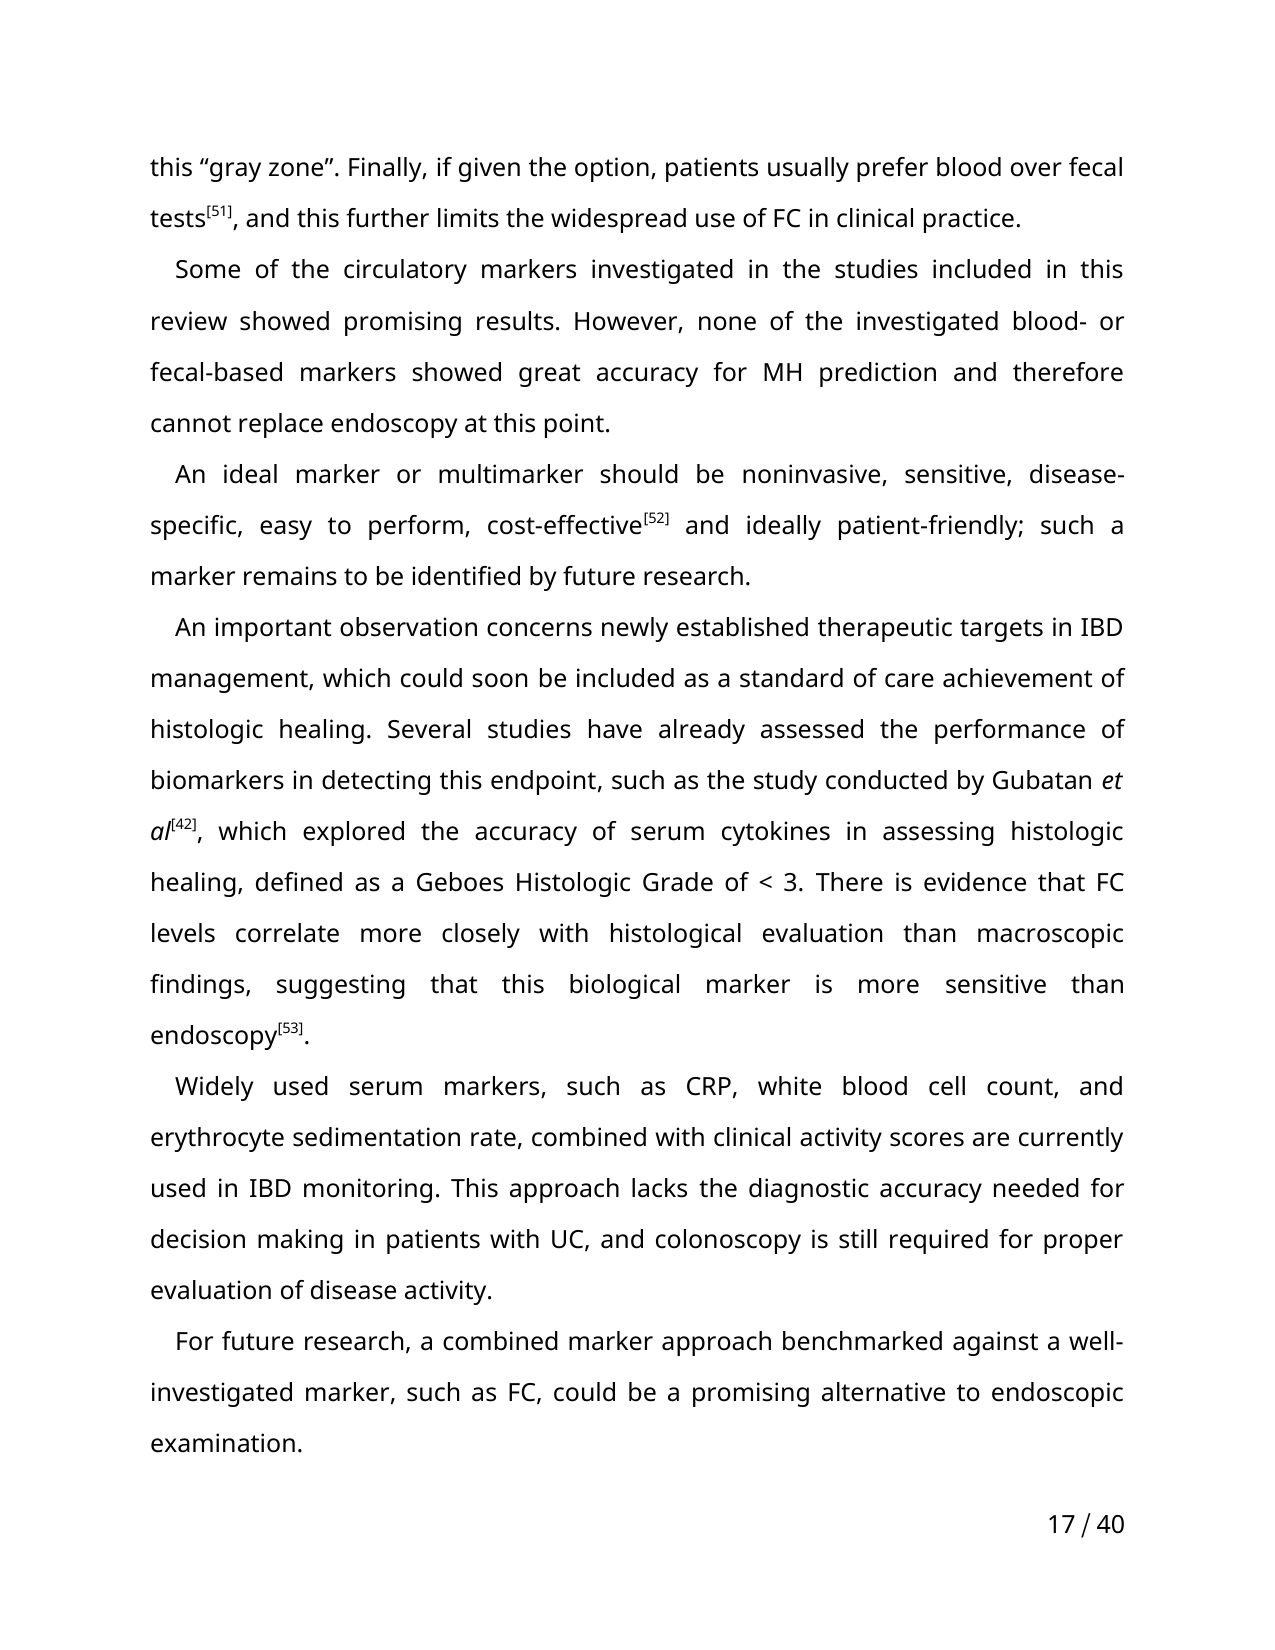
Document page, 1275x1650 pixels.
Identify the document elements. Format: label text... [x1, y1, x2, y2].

text For future research, a combined marker approach benchmarked against a well-investigated marker, such as FC, could be a promising alternative to endoscopic examination. [150, 1324, 1125, 1460]
text Widely used serum markers, such as CRP, white blood cell count, and erythrocyte sedimentation rate, combined with clinical activity scores are currently used in IBD monitoring. This approach lacks the diagnostic accuracy needed for decision making in patients with UC, and colonoscopy is still required for proper evaluation of disease activity. [150, 1256, 1125, 1307]
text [150, 150, 1125, 235]
text An important observation concerns newly established therapeutic targets in IBD management, which could soon be included as a standard of care achievement of histologic healing. Several studies have already assessed the performance of biomarkers in detecting this endpoint, such as the study conducted by Gubatan et al[42], which explored the accuracy of serum cytokines in assessing histologic healing, defined as a Geboes Histologic Grade of < 3. There is evidence that FC levels correlate more closely with histological evaluation than macroscopic findings, suggesting that this biological marker is more sensitive than endoscopy[53]. [150, 950, 1125, 1052]
text Widely used serum markers, such as CRP, white blood cell count, and erythrocyte sedimentation rate, combined with clinical activity scores are currently used in IBD monitoring. This approach lacks the diagnostic accuracy needed for decision making in patients with UC, and colonoscopy is still required for proper evaluation of disease activity. [150, 1069, 1125, 1120]
text Some of the circulatory markers investigated in the studies included in this review showed promising results. However, none of the investigated blood- or fecal-based markers showed great accuracy for MH prediction and therefore cannot replace endoscopy at this point. [150, 252, 1125, 439]
text Widely used serum markers, such as CRP, white blood cell count, and erythrocyte sedimentation rate, combined with clinical activity scores are currently used in IBD monitoring. This approach lacks the diagnostic accuracy needed for decision making in patients with UC, and colonoscopy is still required for proper evaluation of disease activity. [150, 1154, 1125, 1222]
text An important observation concerns newly established therapeutic targets in IBD management, which could soon be included as a standard of care achievement of histologic healing. Several studies have already assessed the performance of biomarkers in detecting this endpoint, such as the study conducted by Gubatan et al[42], which explored the accuracy of serum cytokines in assessing histologic healing, defined as a Geboes Histologic Grade of < 3. There is evidence that FC levels correlate more closely with histological evaluation than macroscopic findings, suggesting that this biological marker is more sensitive than endoscopy[53]. [150, 609, 1125, 916]
text An ideal marker or multimarker should be noninvasive, sensitive, disease-specific, easy to perform, cost-effective[52] and ideally patient-friendly; such a marker remains to be identified by future research. [150, 456, 1125, 592]
